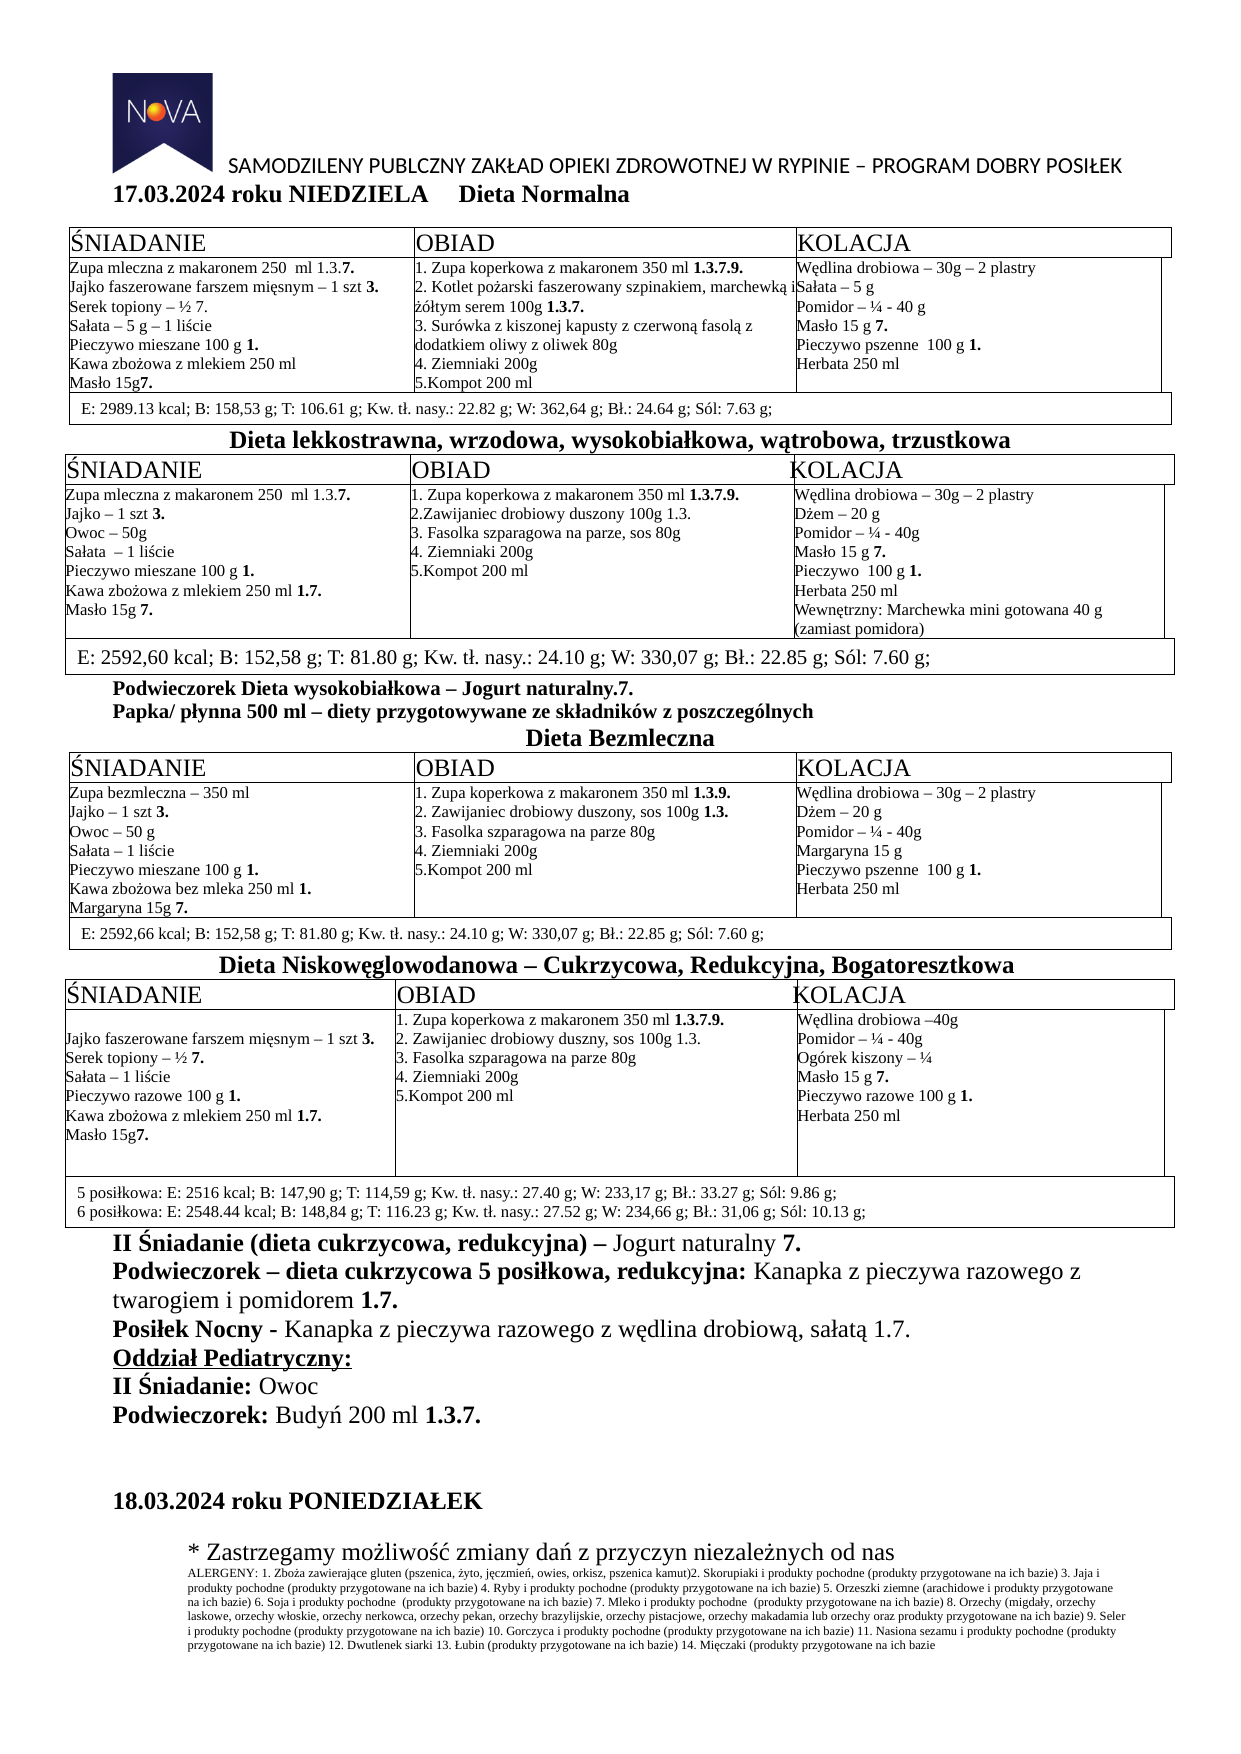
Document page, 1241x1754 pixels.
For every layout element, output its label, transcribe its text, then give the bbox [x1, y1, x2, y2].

table_cell [1165, 783, 1171, 917]
table_cell 1. Zupa koperkowa z makaronem 350 ml 1.3.7.9. 2. Zawijaniec drobiowy duszny, sos 100g 1.3. 3. Fasolka szparagowa na parze 80g 4. Ziemniaki 200g 5.Kompot 200 ml [396, 1010, 797, 1176]
text 18.03.2024 roku PONIEDZIAŁEK [112, 1486, 1128, 1514]
table_cell 1. Zupa koperkowa z makaronem 350 ml 1.3.9. 2. Zawijaniec drobiowy duszony, sos 100g 1.3. 3. Fasolka szparagowa na parze 80g 4. Ziemniaki 200g 5.Kompot 200 ml [415, 783, 796, 917]
table_cell Jajko faszerowane farszem mięsnym – 1 szt 3. Serek topiony – ½ 7. Sałata – 1 liście Pieczywo razowe 100 g 1. Kawa zbożowa z mlekiem 250 ml 1.7. Masło 15g7. [66, 1010, 395, 1176]
table_header OBIAD [411, 455, 794, 483]
table_header KOLACJA [797, 753, 1171, 782]
table_header KOLACJA [795, 455, 1174, 483]
table_cell Wędlina drobiowa – 30g – 2 plastry Dżem – 20 g Pomidor – ¼ - 40g Masło 15 g 7. Pieczywo 100 g 1. Herbata 250 ml Wewnętrzny: Marchewka mini gotowana 40 g (zamiast pomidora) [795, 485, 1164, 638]
table_header OBIAD [415, 228, 796, 257]
table_cell Zupa mleczna z makaronem 250 ml 1.3.7. Jajko – 1 szt 3. Owoc – 50g Sałata – 1 liście Pieczywo mieszane 100 g 1. Kawa zbożowa z mlekiem 250 ml 1.7. Masło 15g 7. [66, 485, 410, 638]
table_header ŚNIADANIE [66, 455, 410, 483]
table_cell 1. Zupa koperkowa z makaronem 350 ml 1.3.7.9. 2. Kotlet pożarski faszerowany szpinakiem, marchewką i żółtym serem 100g 1.3.7. 3. Surówka z kiszonej kapusty z czerwoną fasolą z dodatkiem oliwy z oliwek 80g 4. Ziemniaki 200g 5.Kompot 200 ml [415, 258, 796, 392]
table_cell E: 2989.13 kcal; B: 158,53 g; T: 106.61 g; Kw. tł. nasy.: 22.82 g; W: 362,64 g; Bł.: 24.64 g; Sól: 7.63 g; [70, 393, 1171, 424]
table_cell Wędlina drobiowa – 30g – 2 plastry Sałata – 5 g Pomidor – ¼ - 40 g Masło 15 g 7. Pieczywo pszenne 100 g 1. Herbata 250 ml [797, 258, 1161, 392]
table_cell Wędlina drobiowa – 30g – 2 plastry Dżem – 20 g Pomidor – ¼ - 40g Margaryna 15 g Pieczywo pszenne 100 g 1. Herbata 250 ml [797, 783, 1161, 917]
table_header ŚNIADANIE [70, 228, 414, 257]
table_cell [1168, 485, 1174, 638]
text Papka/ płynna 500 ml – diety przygotowywane ze składników z poszczególnych [112, 699, 1128, 723]
table_cell E: 2592,60 kcal; B: 152,58 g; T: 81.80 g; Kw. tł. nasy.: 24.10 g; W: 330,07 g; Bł.: 22.85 g; Sól: 7.60 g; [66, 639, 1174, 674]
table_cell Zupa bezmleczna – 350 ml Jajko – 1 szt 3. Owoc – 50 g Sałata – 1 liście Pieczywo mieszane 100 g 1. Kawa zbożowa bez mleka 250 ml 1. Margaryna 15g 7. [70, 783, 414, 917]
table_header OBIAD [396, 980, 797, 1008]
text Posiłek Nocny - Kanapka z pieczywa razowego z wędlina drobiową, sałatą 1.7. [112, 1314, 1128, 1343]
table_cell E: 2592,66 kcal; B: 152,58 g; T: 81.80 g; Kw. tł. nasy.: 24.10 g; W: 330,07 g; Bł.: 22.85 g; Sól: 7.60 g; [70, 918, 1171, 949]
table_header ŚNIADANIE [66, 980, 395, 1008]
table_cell 5 posiłkowa: E: 2516 kcal; B: 147,90 g; T: 114,59 g; Kw. tł. nasy.: 27.40 g; W: 233,17 g; Bł.: 33.27 g; Sól: 9.86 g; 6 posiłkowa: E: 2548.44 kcal; B: 148,84 g; T: 116.23 g; Kw. tł. nasy.: 27.52 g; W: 234,66 g; Bł.: 31,06 g; Sól: 10.13 g; [66, 1177, 1174, 1227]
text II Śniadanie (dieta cukrzycowa, redukcyjna) – Jogurt naturalny 7. [112, 1228, 1128, 1256]
table_header KOLACJA [797, 228, 1171, 257]
text Podwieczorek Dieta wysokobiałkowa – Jogurt naturalny.7. [112, 675, 1128, 699]
table_header ŚNIADANIE [70, 753, 414, 782]
table_cell Wędlina drobiowa –40g Pomidor – ¼ - 40g Ogórek kiszony – ¼ Masło 15 g 7. Pieczywo razowe 100 g 1. Herbata 250 ml [798, 1010, 1164, 1176]
text Oddział Pediatryczny: [112, 1343, 1128, 1371]
text Dieta lekkostrawna, wrzodowa, wysokobiałkowa, wątrobowa, trzustkowa [112, 425, 1128, 454]
table_cell [1165, 258, 1171, 392]
picture [112, 73, 213, 174]
text Podwieczorek: Budyń 200 ml 1.3.7. [112, 1400, 1128, 1429]
table_header KOLACJA [798, 980, 1174, 1008]
text Podwieczorek – dieta cukrzycowa 5 posiłkowa, redukcyjna: Kanapka z pieczywa razowego z twarogiem i pomidorem 1.7. [112, 1256, 1128, 1314]
text Dieta Bezmleczna [112, 723, 1128, 752]
table_cell Zupa mleczna z makaronem 250 ml 1.3.7. Jajko faszerowane farszem mięsnym – 1 szt 3. Serek topiony – ½ 7. Sałata – 5 g – 1 liście Pieczywo mieszane 100 g 1. Kawa zbożowa z mlekiem 250 ml Masło 15g7. [70, 258, 414, 392]
table_cell 1. Zupa koperkowa z makaronem 350 ml 1.3.7.9. 2.Zawijaniec drobiowy duszony 100g 1.3. 3. Fasolka szparagowa na parze, sos 80g 4. Ziemniaki 200g 5.Kompot 200 ml [411, 485, 794, 638]
text Dieta Niskowęglowodanowa – Cukrzycowa, Redukcyjna, Bogatoresztkowa [112, 950, 1128, 979]
text 17.03.2024 roku NIEDZIELA Dieta Normalna [112, 179, 1128, 208]
table_cell [1168, 1010, 1174, 1176]
text II Śniadanie: Owoc [112, 1371, 1128, 1400]
table_header OBIAD [415, 753, 796, 782]
